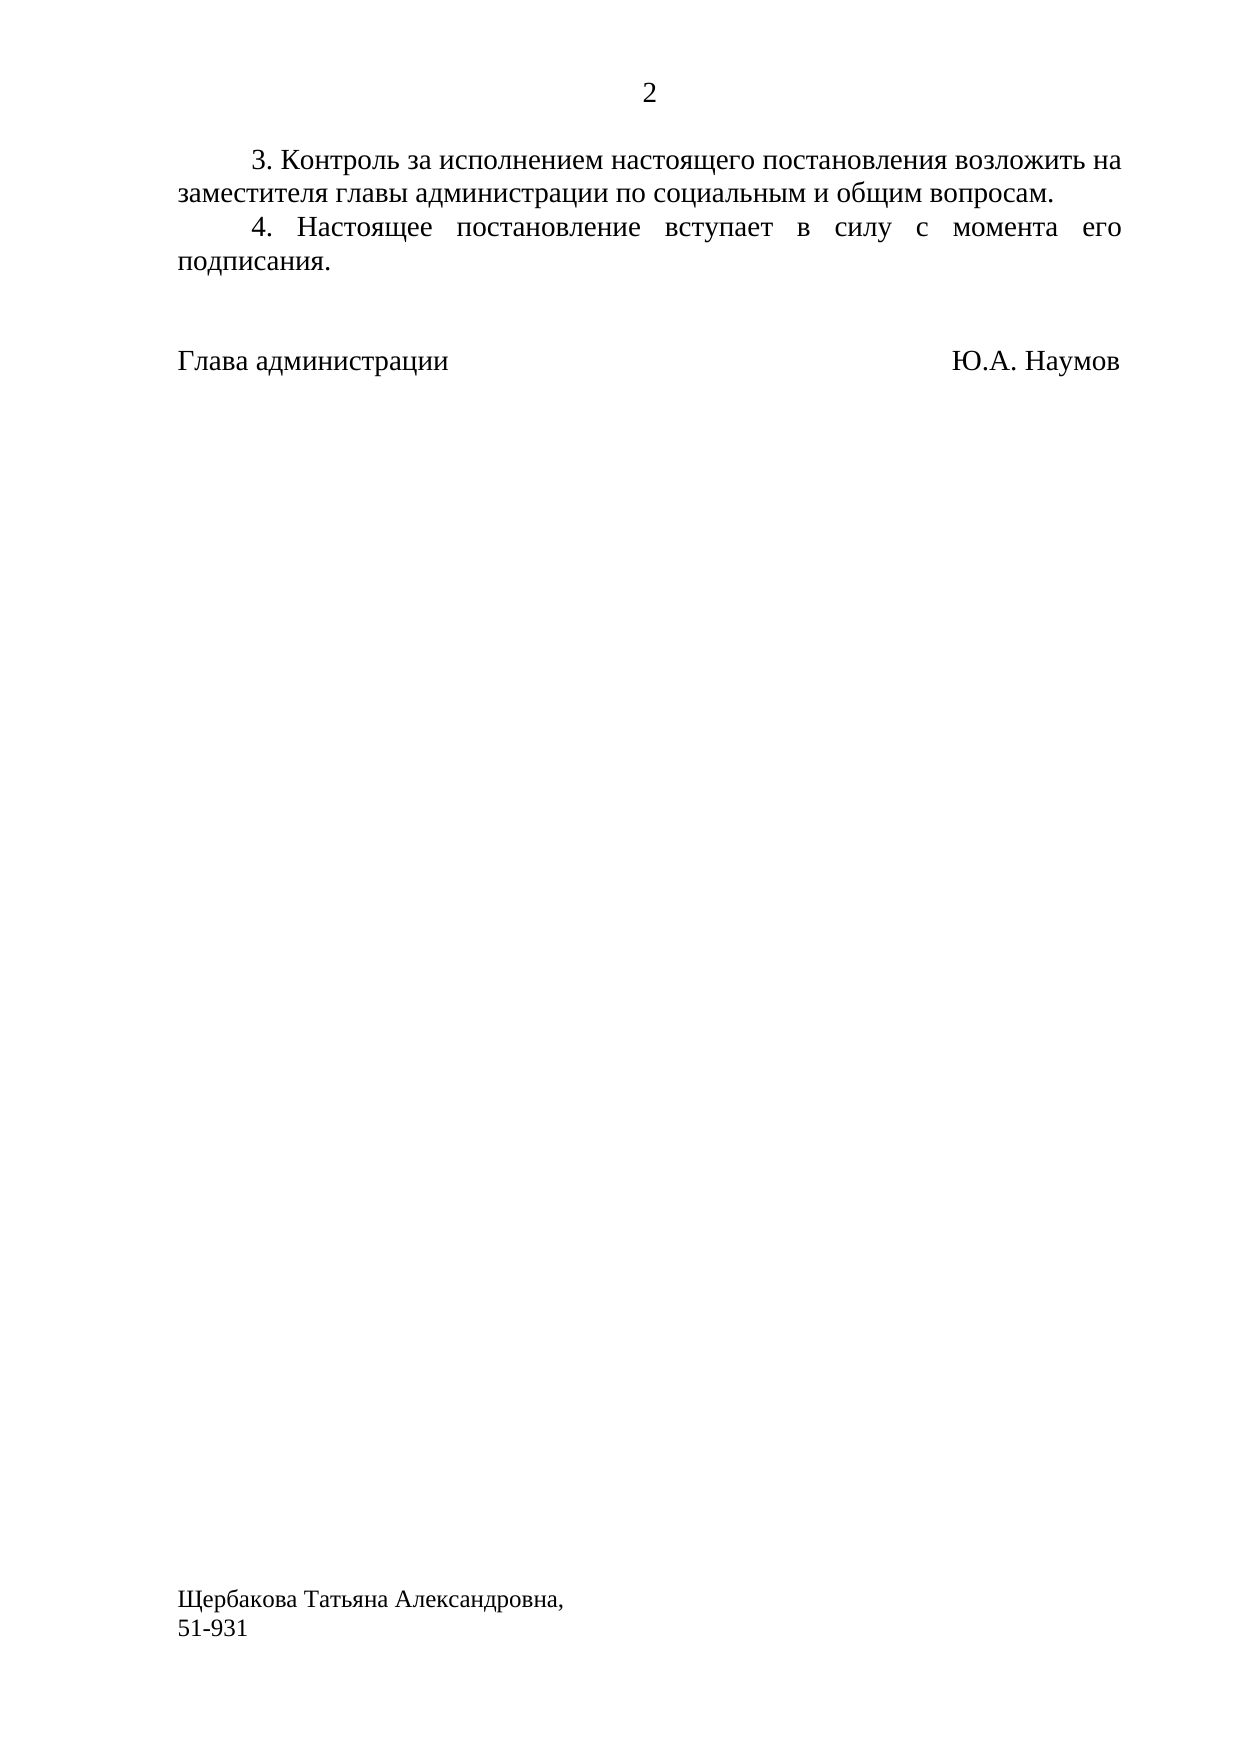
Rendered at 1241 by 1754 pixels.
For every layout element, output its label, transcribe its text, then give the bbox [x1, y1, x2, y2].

text 3. Контроль за исполнением настоящего постановления возложить на заместителя главы администрации по социальным и общим вопросам. [177, 142, 1122, 209]
text Глава администрации Ю.А. Наумов [177, 343, 1122, 377]
text Щербакова Татьяна Александровна, [177, 1584, 1122, 1613]
text 4. Настоящее постановление вступает в силу с момента его подписания. [177, 209, 1122, 276]
text 51-931 [177, 1613, 1122, 1642]
